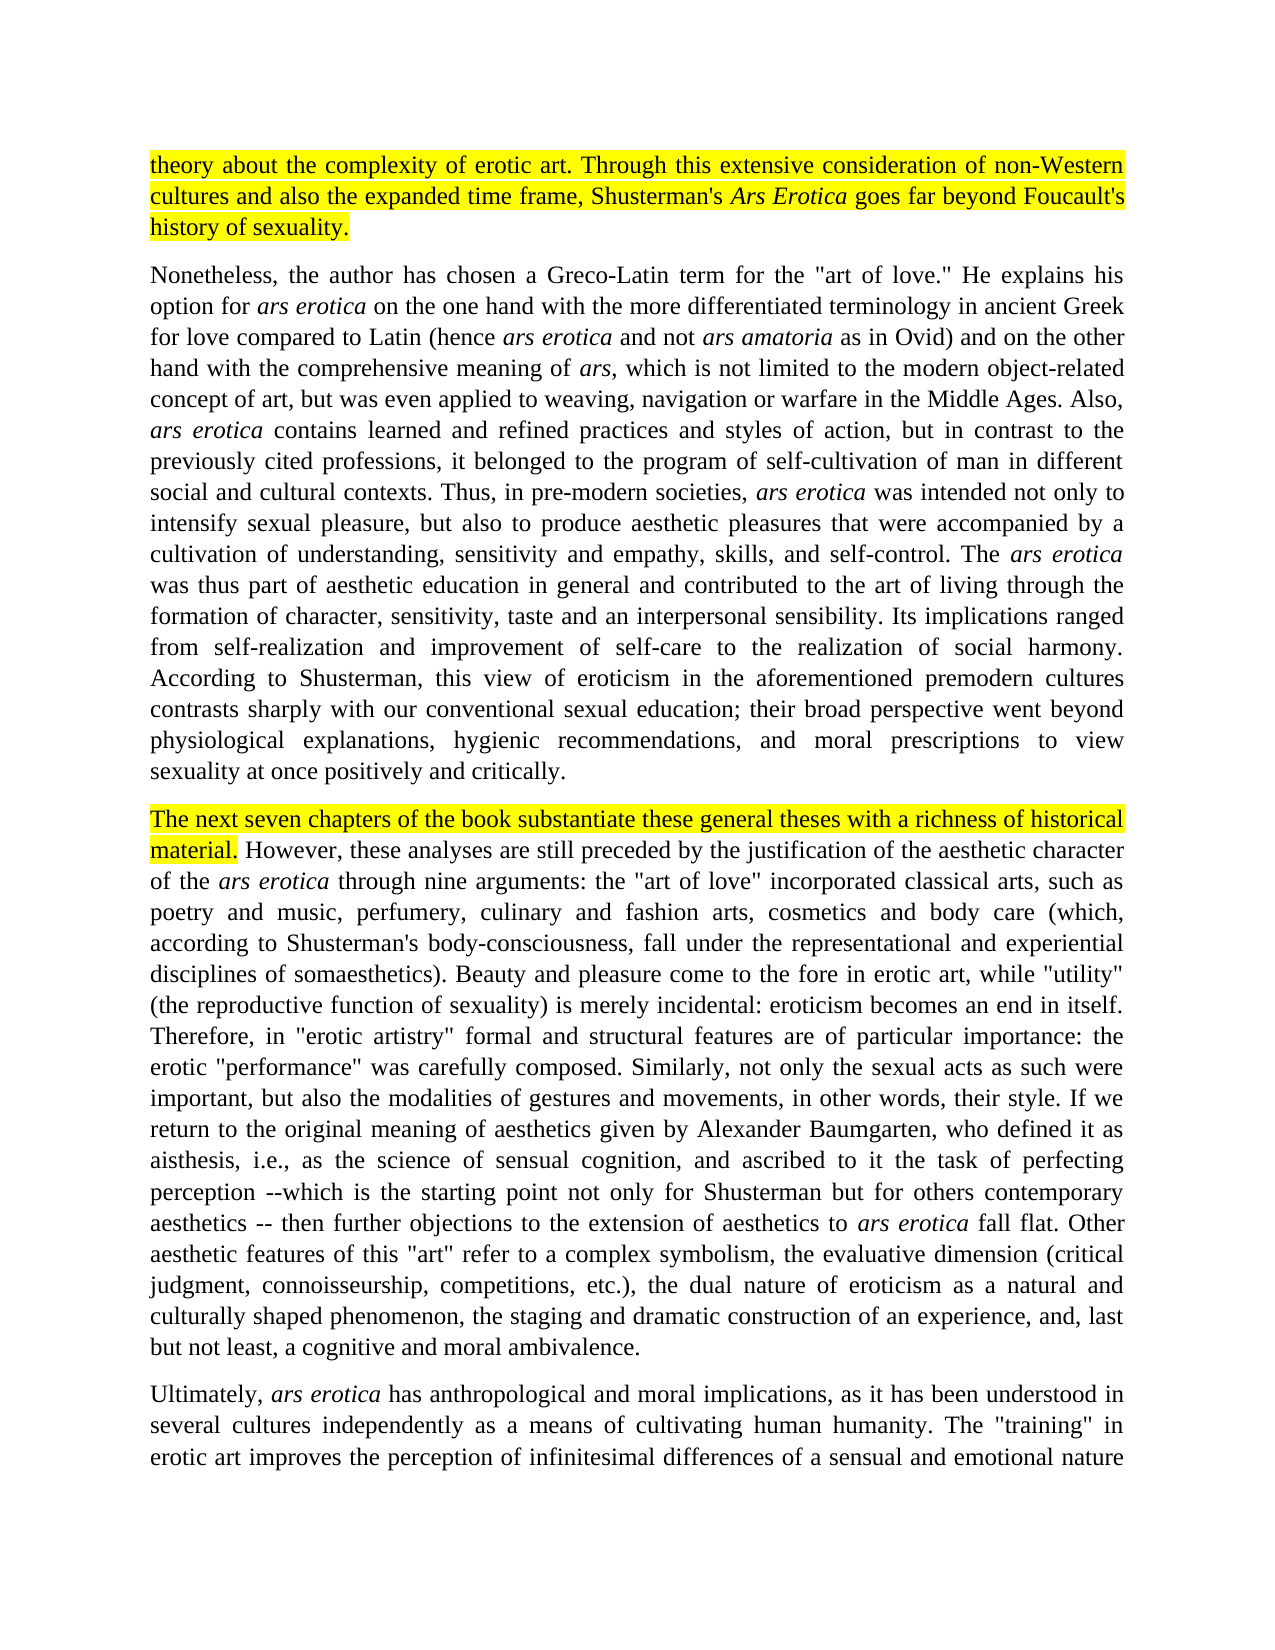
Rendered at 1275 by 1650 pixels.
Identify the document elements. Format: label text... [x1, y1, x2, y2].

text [150, 179, 1125, 241]
text Nonetheless, the author has chosen a Greco-Latin term for the "art of love." He explains his option for ars erotica on the one hand with the more differentiated terminology in ancient Greek for love compared to Latin (hence ars erotica and not ars amatoria as in Ovid) and on the other hand with the comprehensive meaning of ars, which is not limited to the modern object-related concept of art, but was even applied to weaving, navigation or warfare in the Middle Ages. Also, ars erotica contains learned and refined practices and styles of action, but in contrast to the previously cited professions, it belonged to the program of self-cultivation of man in different social and cultural contexts. Thus, in pre-modern societies, ars erotica was intended not only to intensify sexual pleasure, but also to produce aesthetic pleasures that were accompanied by a cultivation of understanding, sensitivity and empathy, skills, and self-control. The ars erotica was thus part of aesthetic education in general and contributed to the art of living through the formation of character, sensitivity, taste and an interpersonal sensibility. Its implications ranged from self-realization and improvement of self-care to the realization of social harmony. According to Shusterman, this view of eroticism in the aforementioned premodern cultures contrasts sharply with our conventional sexual education; their broad perspective went beyond physiological explanations, hygienic recommendations, and moral prescriptions to view sexuality at once positively and critically. [150, 260, 1125, 785]
text The next seven chapters of the book substantiate these general theses with a richness of historical material. However, these analyses are still preceded by the justification of the aesthetic character of the ars erotica through nine arguments: the "art of love" incorporated classical arts, such as poetry and music, perfumery, culinary and fashion arts, cosmetics and body care (which, according to Shusterman's body-consciousness, fall under the representational and experiential disciplines of somaesthetics). Beauty and pleasure come to the fore in erotic art, while "utility" (the reproductive function of sexuality) is merely incidental: eroticism becomes an end in itself. Therefore, in "erotic artistry" formal and structural features are of particular importance: the erotic "performance" was carefully composed. Similarly, not only the sexual acts as such were important, but also the modalities of gestures and movements, in other words, their style. If we return to the original meaning of aesthetics given by Alexander Baumgarten, who defined it as aisthesis, i.e., as the science of sensual cognition, and ascribed to it the task of perfecting perception --which is the starting point not only for Shusterman but for others contemporary aesthetics -- then further objections to the extension of aesthetics to ars erotica fall flat. Other aesthetic features of this "art" refer to a complex symbolism, the evaluative dimension (critical judgment, connoisseurship, competitions, etc.), the dual nature of eroticism as a natural and culturally shaped phenomenon, the staging and dramatic construction of an experience, and, last but not least, a cognitive and moral ambivalence. [150, 833, 1125, 1361]
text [150, 1379, 1125, 1470]
